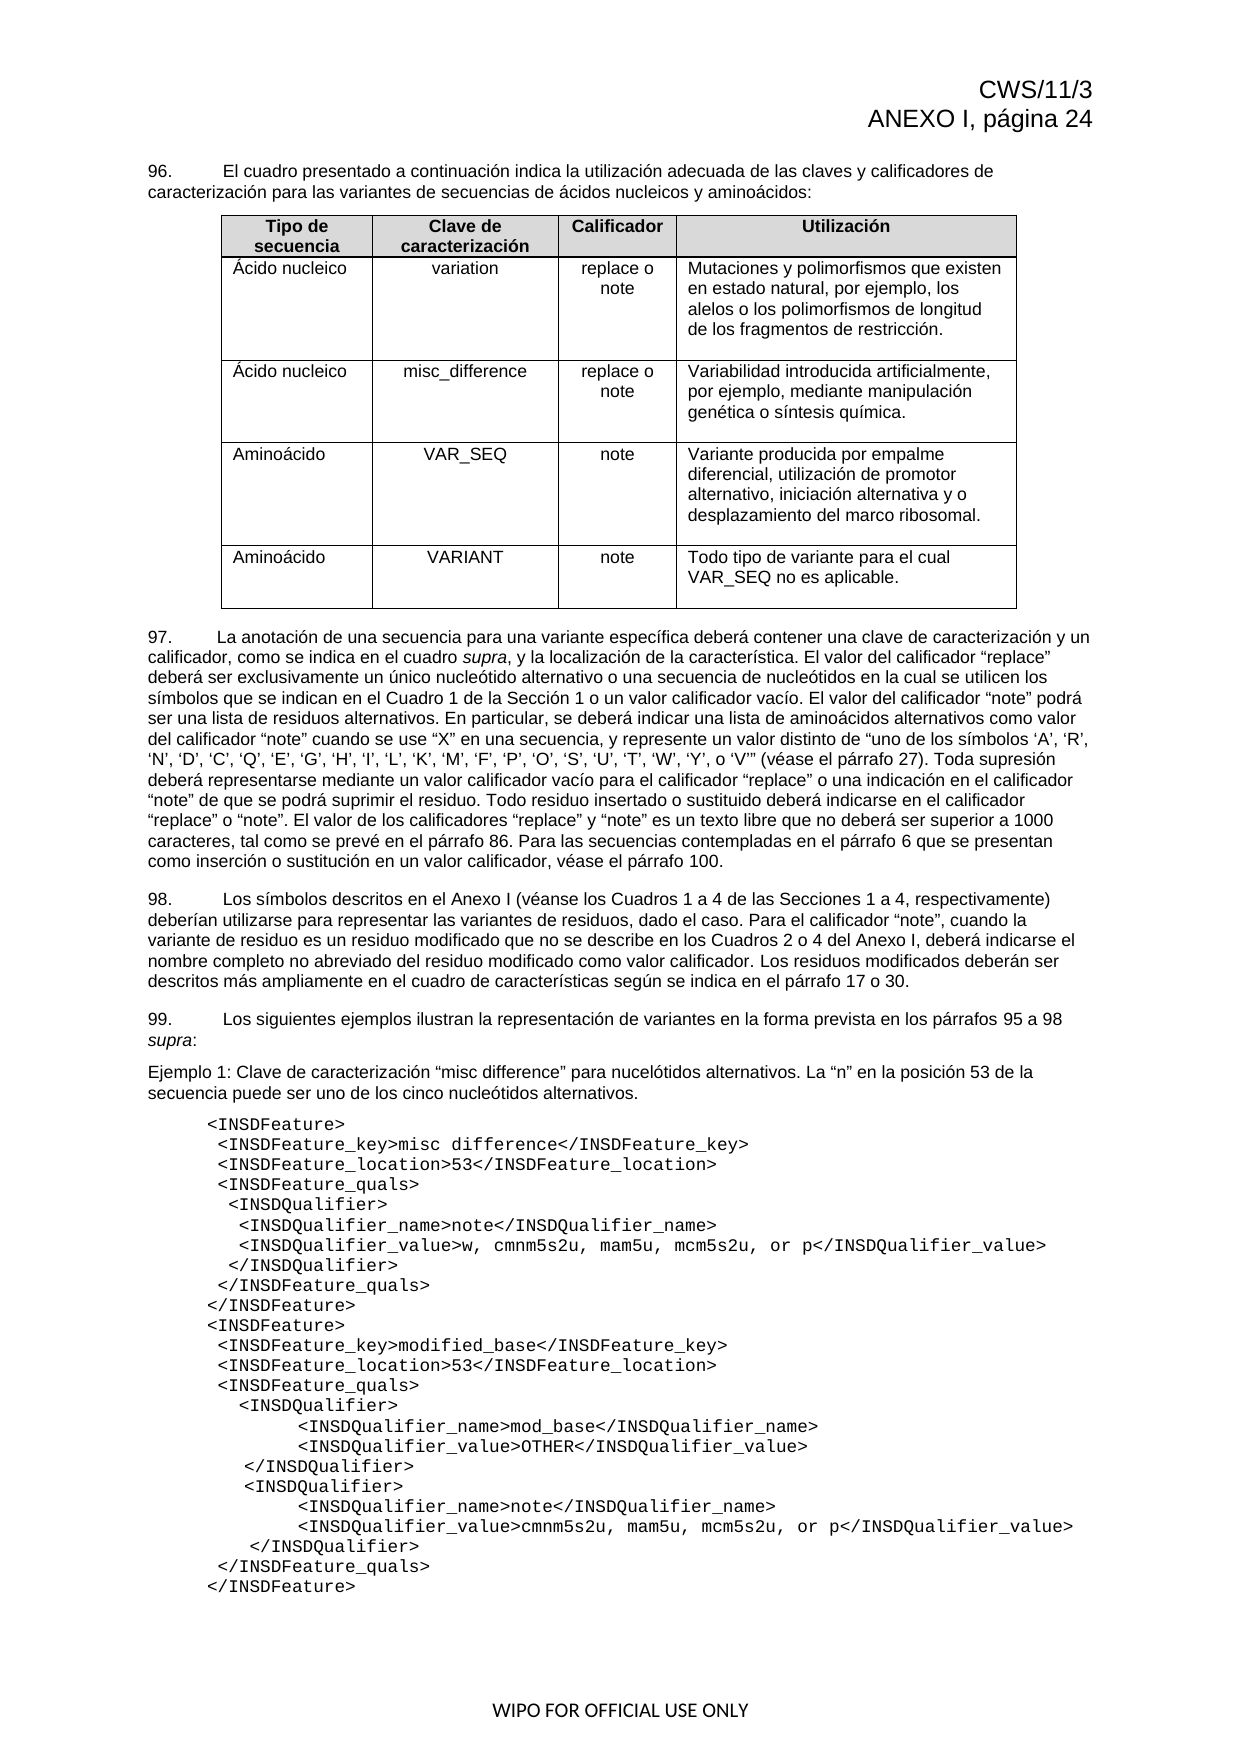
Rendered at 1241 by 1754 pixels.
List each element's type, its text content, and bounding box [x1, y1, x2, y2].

text <INSDFeature> [207, 1317, 1093, 1337]
text <INSDQualifier> [207, 1196, 1093, 1216]
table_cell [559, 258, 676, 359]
text </INSDQualifier> [207, 1256, 1093, 1276]
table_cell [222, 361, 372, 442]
text <INSDQualifier_value>w, cmnm5s2u, mam5u, mcm5s2u, or p</INSDQualifier_value> [207, 1236, 1093, 1256]
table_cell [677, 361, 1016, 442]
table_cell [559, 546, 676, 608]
text <INSDFeature_key>misc difference</INSDFeature_key> [207, 1136, 1093, 1156]
text Ejemplo 1: Clave de caracterización “misc difference” para nucelótidos alternativos. La “n” en la posición 53 de la secuencia puede ser uno de los cinco nucleótidos alternativos. [148, 1062, 1093, 1103]
text <INSDFeature> [207, 1116, 1093, 1136]
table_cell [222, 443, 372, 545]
text </INSDQualifier> [207, 1457, 1093, 1477]
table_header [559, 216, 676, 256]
text <INSDQualifier_name>mod_base</INSDQualifier_name> [207, 1417, 1093, 1437]
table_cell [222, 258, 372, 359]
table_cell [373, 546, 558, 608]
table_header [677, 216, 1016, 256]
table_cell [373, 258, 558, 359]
text <INSDFeature_location>53</INSDFeature_location> [207, 1156, 1093, 1176]
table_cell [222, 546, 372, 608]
text <INSDQualifier_name>note</INSDQualifier_name> [207, 1216, 1093, 1236]
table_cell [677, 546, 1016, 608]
text <INSDFeature_quals> [207, 1377, 1093, 1397]
text <INSDFeature_location>53</INSDFeature_location> [207, 1357, 1093, 1377]
text <INSDQualifier_name>note</INSDQualifier_name> [207, 1498, 1093, 1518]
list Los siguientes ejemplos ilustran la representación de variantes en la forma prevista en los párrafos 95 a 98 supra: [148, 1009, 1093, 1050]
list La anotación de una secuencia para una variante específica deberá contener una clave de caracterización y un calificador, como se indica en el cuadro supra, y la localización de la característica. El valor del calificador “replace” deberá ser exclusivamente un único nucleótido alternativo o una secuencia de nucleótidos en la cual se utilicen los símbolos que se indican en el Cuadro 1 de la Sección 1 o un valor calificador vacío. El valor del calificador “note” podrá ser una lista de residuos alternativos. En particular, se deberá indicar una lista de aminoácidos alternativos como valor del calificador “note” cuando se use “X” en una secuencia, y represente un valor distinto de “uno de los símbolos ‘A’, ‘R’, ‘N’, ‘D’, ‘C’, ‘Q’, ‘E’, ‘G’, ‘H’, ‘I’, ‘L’, ‘K’, ‘M’, ‘F’, ‘P’, ‘O’, ‘S’, ‘U’, ‘T’, ‘W’, ‘Y’, o ‘V’” (véase el párrafo 27). Toda supresión deberá representarse mediante un valor calificador vacío para el calificador “replace” o una indicación en el calificador “note” de que se podrá suprimir el residuo. Todo residuo insertado o sustituido deberá indicarse en el calificador “replace” o “note”. El valor de los calificadores “replace” y “note” es un texto libre que no deberá ser superior a 1000 caracteres, tal como se prevé en el párrafo 86. Para las secuencias contempladas en el párrafo 6 que se presentan como inserción o sustitución en un valor calificador, véase el párrafo 100. [148, 626, 1093, 871]
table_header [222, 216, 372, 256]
list El cuadro presentado a continuación indica la utilización adecuada de las claves y calificadores de caracterización para las variantes de secuencias de ácidos nucleicos y aminoácidos: [148, 161, 1093, 202]
text <INSDQualifier> [207, 1397, 1093, 1417]
text </INSDFeature_quals> [207, 1276, 1093, 1297]
text </INSDFeature_quals> [207, 1558, 1093, 1578]
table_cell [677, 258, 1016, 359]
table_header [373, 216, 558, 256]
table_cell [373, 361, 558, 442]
text </INSDFeature> [207, 1297, 1093, 1317]
text <INSDFeature_quals> [207, 1176, 1093, 1196]
text <INSDQualifier> [207, 1477, 1093, 1498]
text <INSDQualifier_value>OTHER</INSDQualifier_value> [207, 1437, 1093, 1457]
text </INSDQualifier> [207, 1538, 1093, 1558]
text <INSDFeature_key>modified_base</INSDFeature_key> [207, 1337, 1093, 1357]
text <INSDQualifier_value>cmnm5s2u, mam5u, mcm5s2u, or p</INSDQualifier_value> [207, 1518, 1093, 1538]
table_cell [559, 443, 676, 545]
list Los símbolos descritos en el Anexo I (véanse los Cuadros 1 a 4 de las Secciones 1 a 4, respectivamente) deberían utilizarse para representar las variantes de residuos, dado el caso. Para el calificador “note”, cuando la variante de residuo es un residuo modificado que no se describe en los Cuadros 2 o 4 del Anexo I, deberá indicarse el nombre completo no abreviado del residuo modificado como valor calificador. Los residuos modificados deberán ser descritos más ampliamente en el cuadro de características según se indica en el párrafo 17 o 30. [148, 889, 1093, 991]
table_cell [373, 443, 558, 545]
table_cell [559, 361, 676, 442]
text </INSDFeature> [207, 1578, 1093, 1598]
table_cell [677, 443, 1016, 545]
